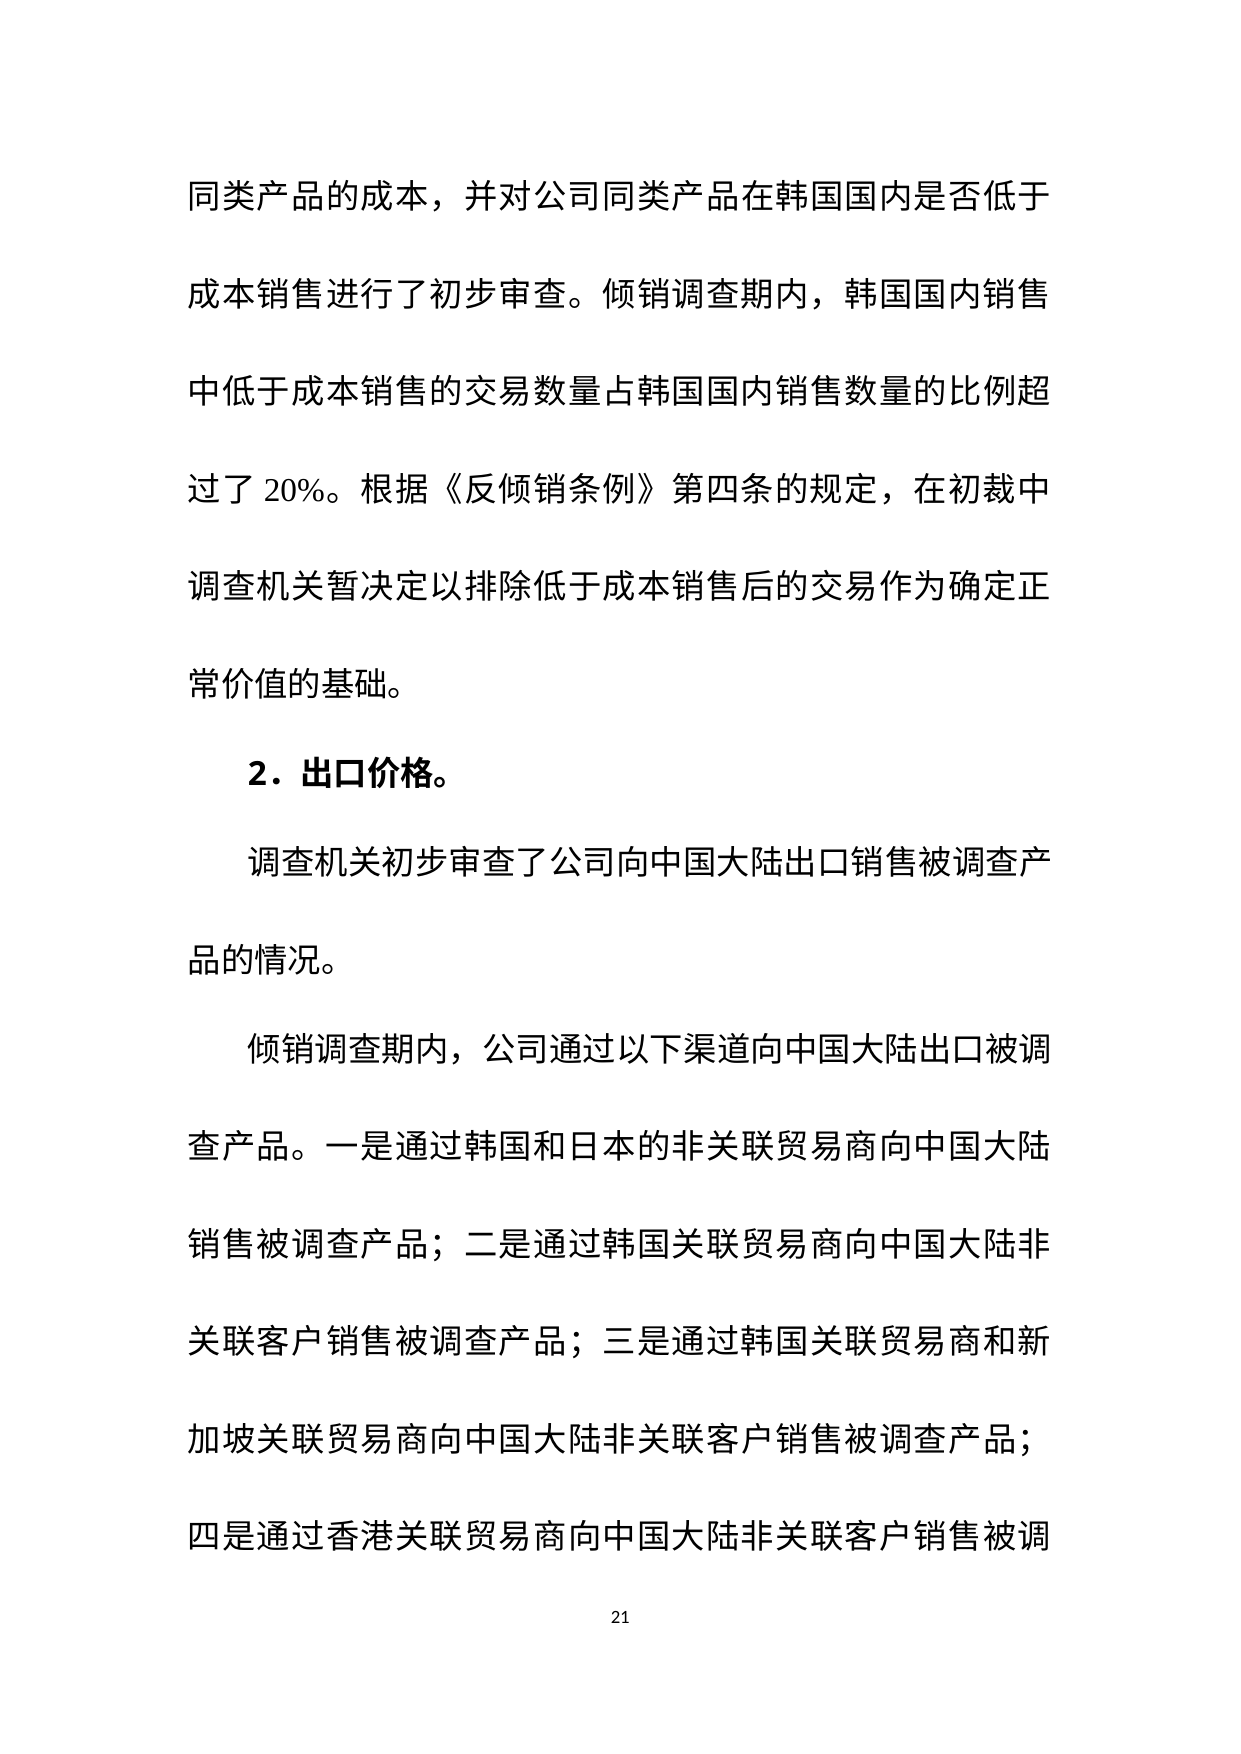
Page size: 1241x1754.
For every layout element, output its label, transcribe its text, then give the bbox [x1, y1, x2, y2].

text 调查机关初步审查了公司向中国大陆出口销售被调查产品的情况。 [187, 828, 1053, 990]
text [187, 1014, 1053, 1567]
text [187, 162, 1053, 714]
text 2．出口价格。 [187, 738, 1053, 803]
